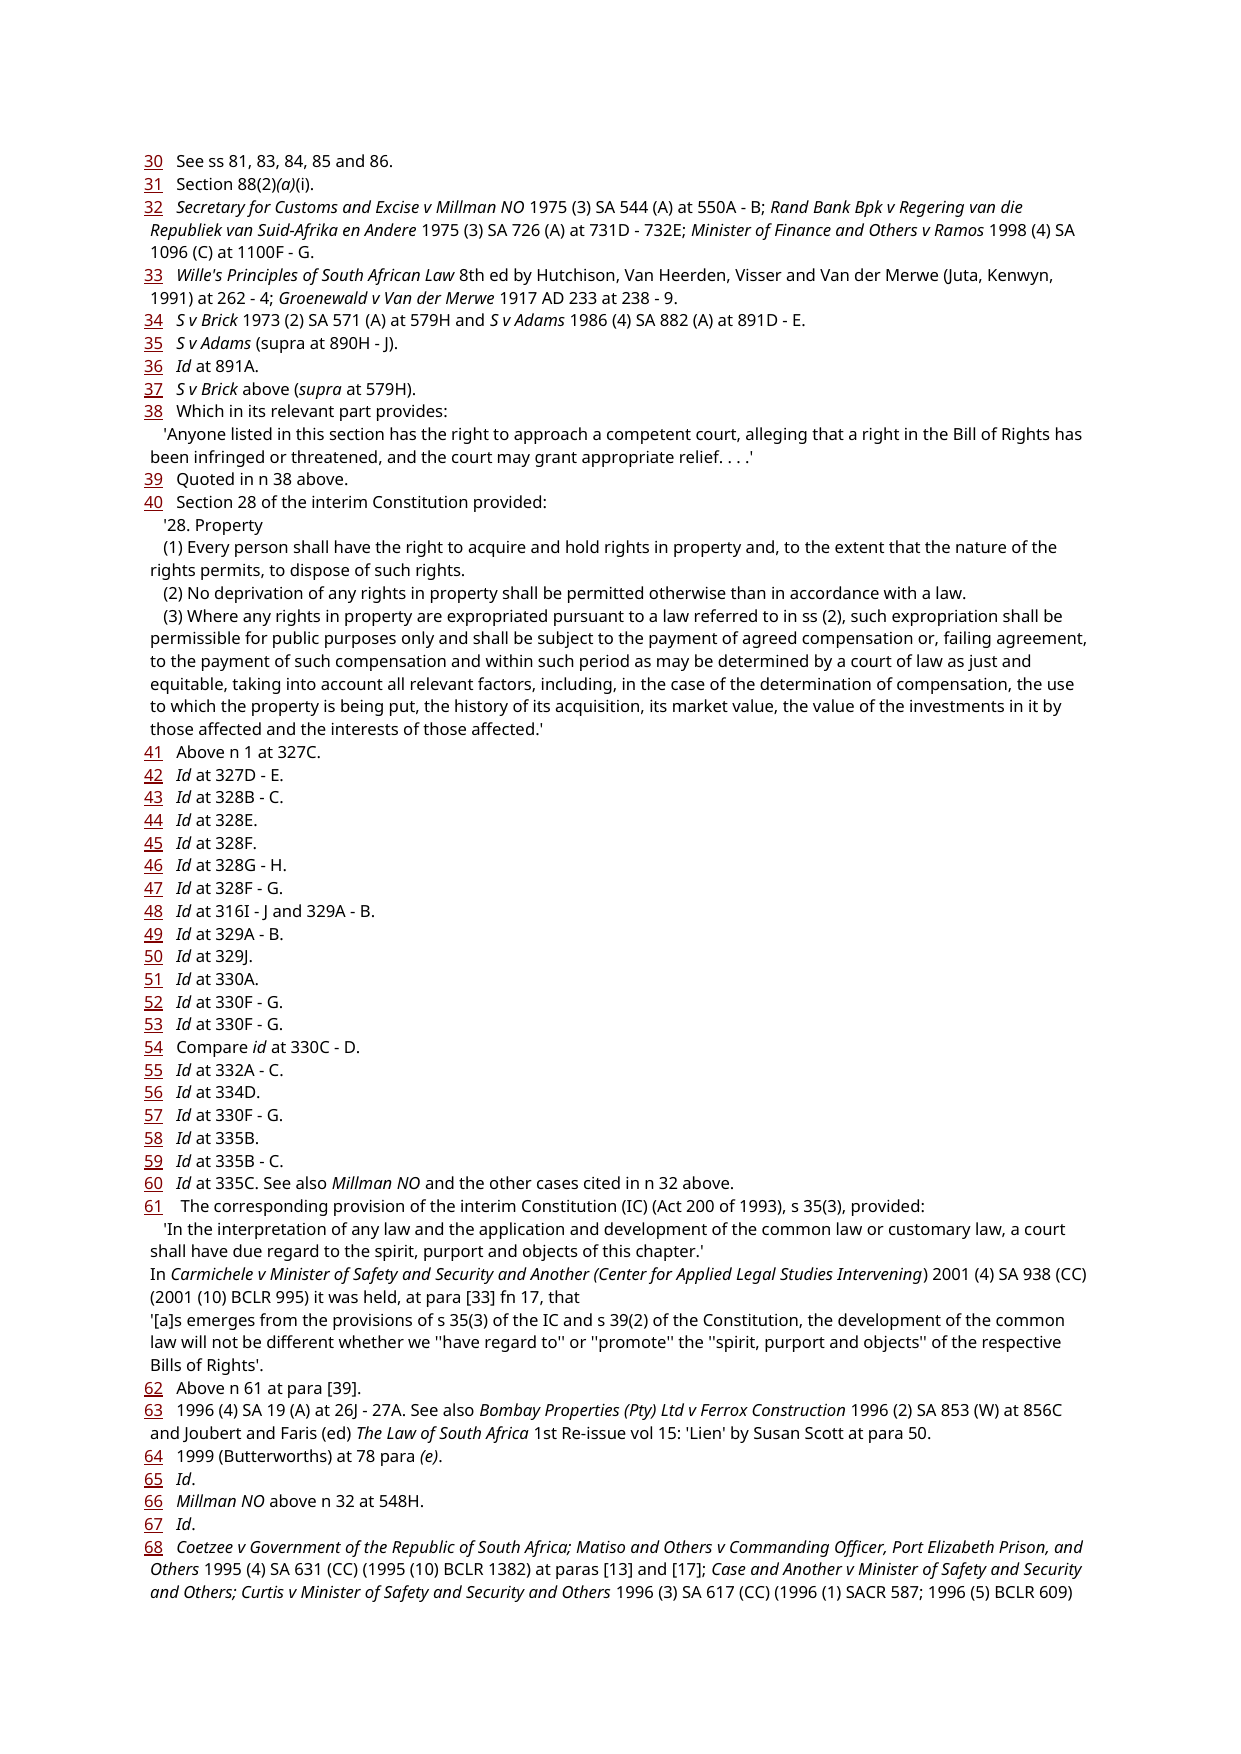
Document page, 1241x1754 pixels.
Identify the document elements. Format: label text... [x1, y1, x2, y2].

text 61 The corresponding provision of the interim Constitution (IC) (Act 200 of 1993), s 35(3), provided: 'In the interpretation of any law and the application and development of the common law or customary law, a court shall have due regard to the spirit, purport and objects of this chapter.' In Carmichele v Minister of Safety and Security and Another (Center for Applied Legal Studies Intervening) 2001 (4) SA 938 (CC) (2001 (10) BCLR 995) it was held, at para [33] fn 17, that '[a]s emerges from the provisions of s 35(3) of the IC and s 39(2) of the Constitution, the development of the common law will not be different whether we ''have regard to'' or ''promote'' the ''spirit, purport and objects'' of the respective Bills of Rights'. [126, 1194, 1090, 1376]
text 47 Id at 328F - G. [126, 877, 1090, 899]
text 45 Id at 328F. [126, 831, 1090, 854]
text 38 Which in its relevant part provides: 'Anyone listed in this section has the right to approach a competent court, alleging that a right in the Bill of Rights has been infringed or threatened, and the court may grant appropriate relief. . . .' [126, 400, 1090, 468]
text 66 Millman NO above n 32 at 548H. [126, 1490, 1090, 1512]
text 60 Id at 335C. See also Millman NO and the other cases cited in n 32 above. [126, 1172, 1090, 1194]
text 56 Id at 334D. [126, 1081, 1090, 1104]
text 55 Id at 332A - C. [126, 1058, 1090, 1081]
text 48 Id at 316I - J and 329A - B. [126, 899, 1090, 922]
text 59 Id at 335B - C. [126, 1149, 1090, 1172]
text 36 Id at 891A. [126, 354, 1090, 377]
text 51 Id at 330A. [126, 967, 1090, 990]
text 37 S v Brick above (supra at 579H). [126, 377, 1090, 400]
text 30 See ss 81, 83, 84, 85 and 86. [126, 150, 1090, 173]
text 34 S v Brick 1973 (2) SA 571 (A) at 579H and S v Adams 1986 (4) SA 882 (A) at 891D - E. [126, 309, 1090, 332]
text 62 Above n 61 at para [39]. [126, 1376, 1090, 1399]
text 35 S v Adams (supra at 890H - J). [126, 332, 1090, 354]
text 58 Id at 335B. [126, 1126, 1090, 1149]
text 54 Compare id at 330C - D. [126, 1036, 1090, 1058]
text 63 1996 (4) SA 19 (A) at 26J - 27A. See also Bombay Properties (Pty) Ltd v Ferrox Construction 1996 (2) SA 853 (W) at 856C and Joubert and Faris (ed) The Law of South Africa 1st Re-issue vol 15: 'Lien' by Susan Scott at para 50. [126, 1399, 1090, 1444]
text 41 Above n 1 at 327C. [126, 740, 1090, 763]
text 44 Id at 328E. [126, 808, 1090, 831]
text 53 Id at 330F - G. [126, 1013, 1090, 1036]
text 39 Quoted in n 38 above. [126, 468, 1090, 491]
text 33 Wille's Principles of South African Law 8th ed by Hutchison, Van Heerden, Visser and Van der Merwe (Juta, Kenwyn, 1991) at 262 - 4; Groenewald v Van der Merwe 1917 AD 233 at 238 - 9. [126, 263, 1090, 309]
text 64 1999 (Butterworths) at 78 para (e). [126, 1444, 1090, 1467]
text 65 Id. [126, 1467, 1090, 1490]
text 46 Id at 328G - H. [126, 854, 1090, 877]
text 52 Id at 330F - G. [126, 990, 1090, 1013]
text 31 Section 88(2)(a)(i). [126, 173, 1090, 195]
text 67 Id. [126, 1512, 1090, 1535]
text 43 Id at 328B - C. [126, 786, 1090, 808]
text 42 Id at 327D - E. [126, 763, 1090, 786]
text 49 Id at 329A - B. [126, 922, 1090, 945]
text 40 Section 28 of the interim Constitution provided: '28. Property (1) Every person shall have the right to acquire and hold rights in property and, to the extent that the nature of the rights permits, to dispose of such rights. (2) No deprivation of any rights in property shall be permitted otherwise than in accordance with a law. (3) Where any rights in property are expropriated pursuant to a law referred to in ss (2), such expropriation shall be permissible for public purposes only and shall be subject to the payment of agreed compensation or, failing agreement, to the payment of such compensation and within such period as may be determined by a court of law as just and equitable, taking into account all relevant factors, including, in the case of the determination of compensation, the use to which the property is being put, the history of its acquisition, its market value, the value of the investments in it by those affected and the interests of those affected.' [126, 491, 1090, 740]
text 57 Id at 330F - G. [126, 1104, 1090, 1126]
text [126, 1535, 1090, 1603]
text 32 Secretary for Customs and Excise v Millman NO 1975 (3) SA 544 (A) at 550A - B; Rand Bank Bpk v Regering van die Republiek van Suid-Afrika en Andere 1975 (3) SA 726 (A) at 731D - 732E; Minister of Finance and Others v Ramos 1998 (4) SA 1096 (C) at 1100F - G. [126, 195, 1090, 263]
text 50 Id at 329J. [126, 945, 1090, 967]
